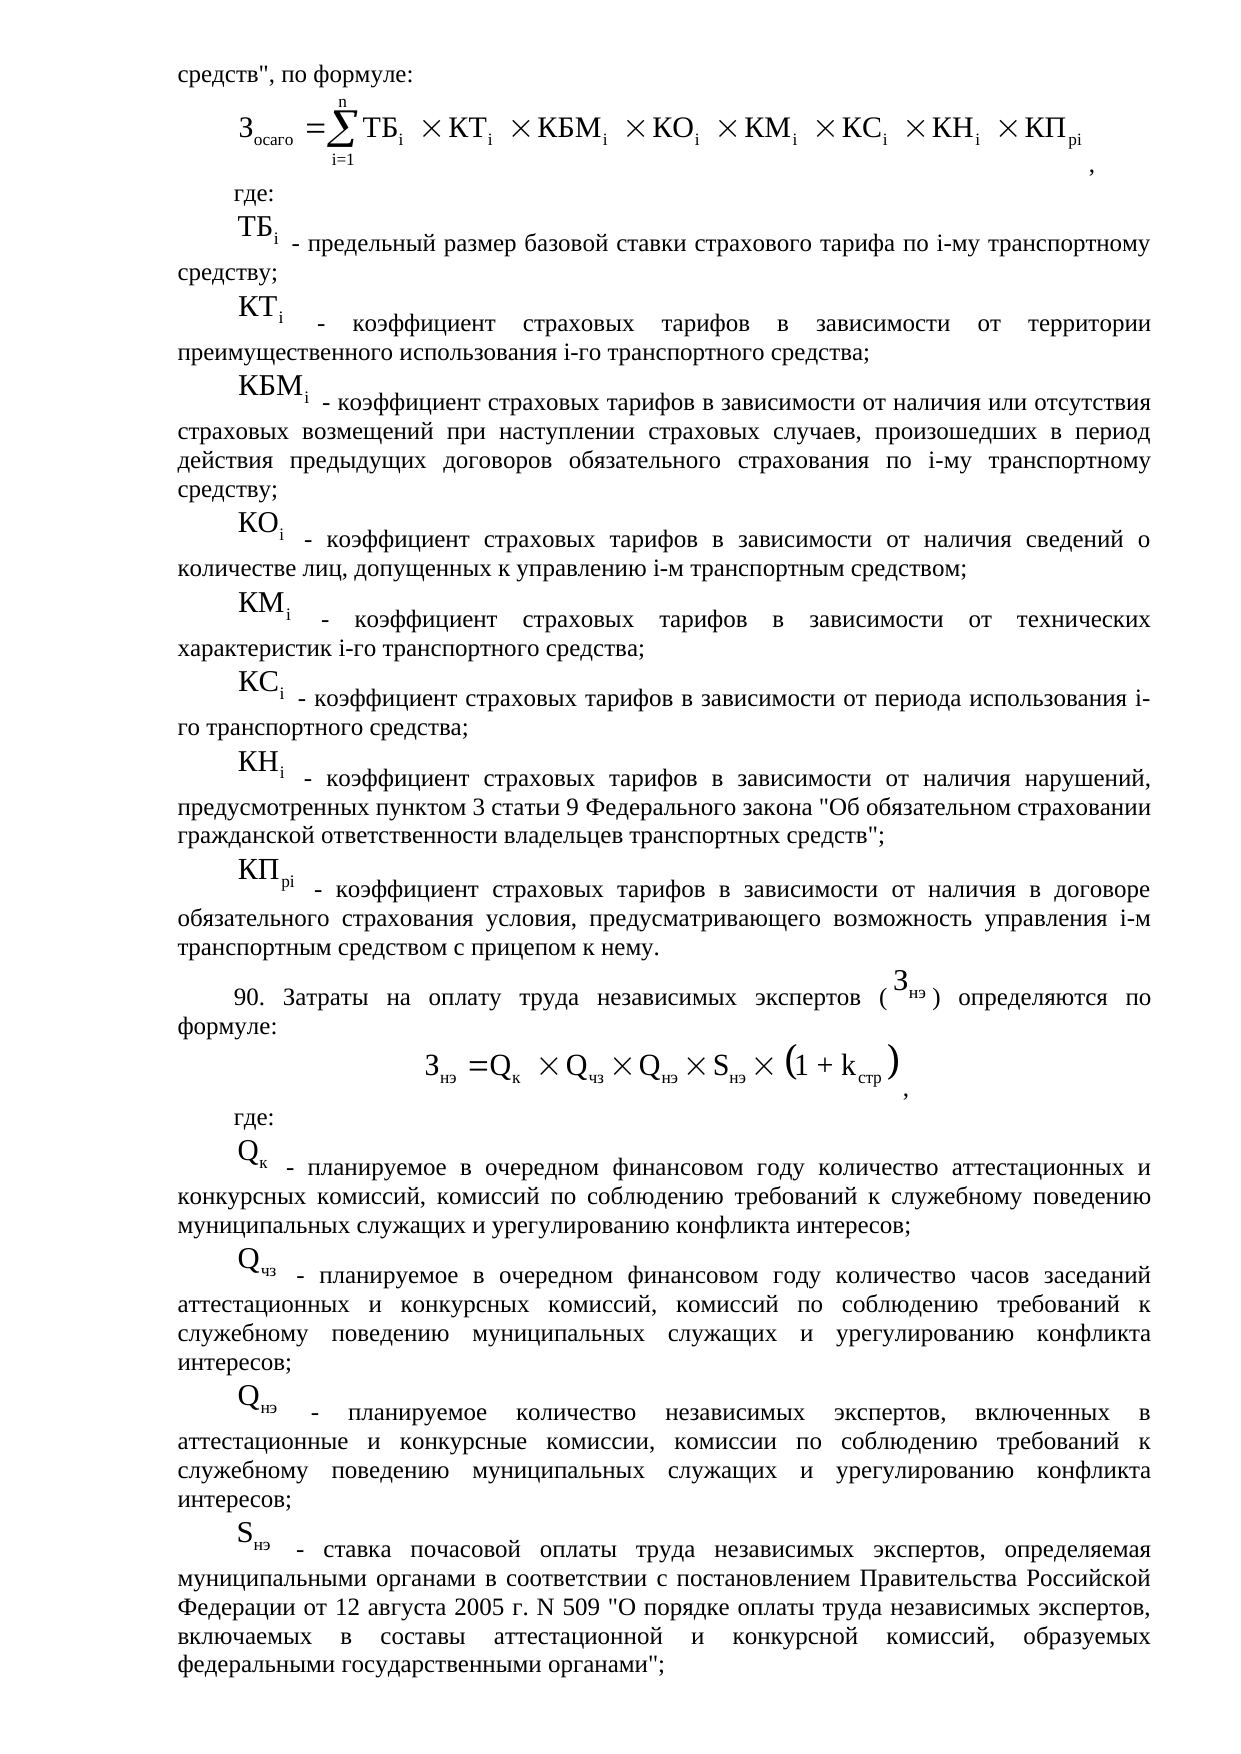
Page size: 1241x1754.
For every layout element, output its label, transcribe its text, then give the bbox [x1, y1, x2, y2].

text - коэффициент страховых тарифов в зависимости от наличия в договоре обязательного страхования условия, предусматривающего возможность управления i-м транспортным средством с прицепом к нему. [177, 849, 1152, 960]
text 90. Затраты на оплату труда независимых экспертов () определяются по формуле: [177, 960, 1152, 1040]
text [177, 59, 1152, 88]
text , [177, 1040, 1152, 1102]
text - коэффициент страховых тарифов в зависимости от наличия нарушений, предусмотренных пунктом 3 статьи 9 Федерального закона "Об обязательном страховании гражданской ответственности владельцев транспортных средств"; [177, 741, 1152, 849]
text где: [177, 1102, 1152, 1130]
text - планируемое количество независимых экспертов, включенных в аттестационные и конкурсные комиссии, комиссии по соблюдению требований к служебному поведению муниципальных служащих и урегулированию конфликта интересов; [177, 1376, 1152, 1512]
text - планируемое в очередном финансовом году количество аттестационных и конкурсных комиссий, комиссий по соблюдению требований к служебному поведению муниципальных служащих и урегулированию конфликта интересов; [177, 1130, 1152, 1238]
text где: [177, 178, 1152, 206]
text - предельный размер базовой ставки страхового тарифа по i-му транспортному средству; [177, 206, 1152, 286]
text , [177, 88, 1152, 178]
text - коэффициент страховых тарифов в зависимости от технических характеристик i-го транспортного средства; [177, 582, 1152, 661]
text - планируемое в очередном финансовом году количество часов заседаний аттестационных и конкурсных комиссий, комиссий по соблюдению требований к служебному поведению муниципальных служащих и урегулированию конфликта интересов; [177, 1238, 1152, 1376]
text - коэффициент страховых тарифов в зависимости от периода использования i-го транспортного средства; [177, 661, 1152, 741]
text - коэффициент страховых тарифов в зависимости от территории преимущественного использования i-го транспортного средства; [177, 286, 1152, 365]
text - коэффициент страховых тарифов в зависимости от наличия сведений о количестве лиц, допущенных к управлению i-м транспортным средством; [177, 502, 1152, 582]
text - коэффициент страховых тарифов в зависимости от наличия или отсутствия страховых возмещений при наступлении страховых случаев, произошедших в период действия предыдущих договоров обязательного страхования по i-му транспортному средству; [177, 365, 1152, 502]
text - ставка почасовой оплаты труда независимых экспертов, определяемая муниципальными органами в соответствии с постановлением Правительства Российской Федерации от 12 августа 2005 г. N 509 "О порядке оплаты труда независимых экспертов, включаемых в составы аттестационной и конкурсной комиссий, образуемых федеральными государственными органами"; [177, 1512, 1152, 1678]
